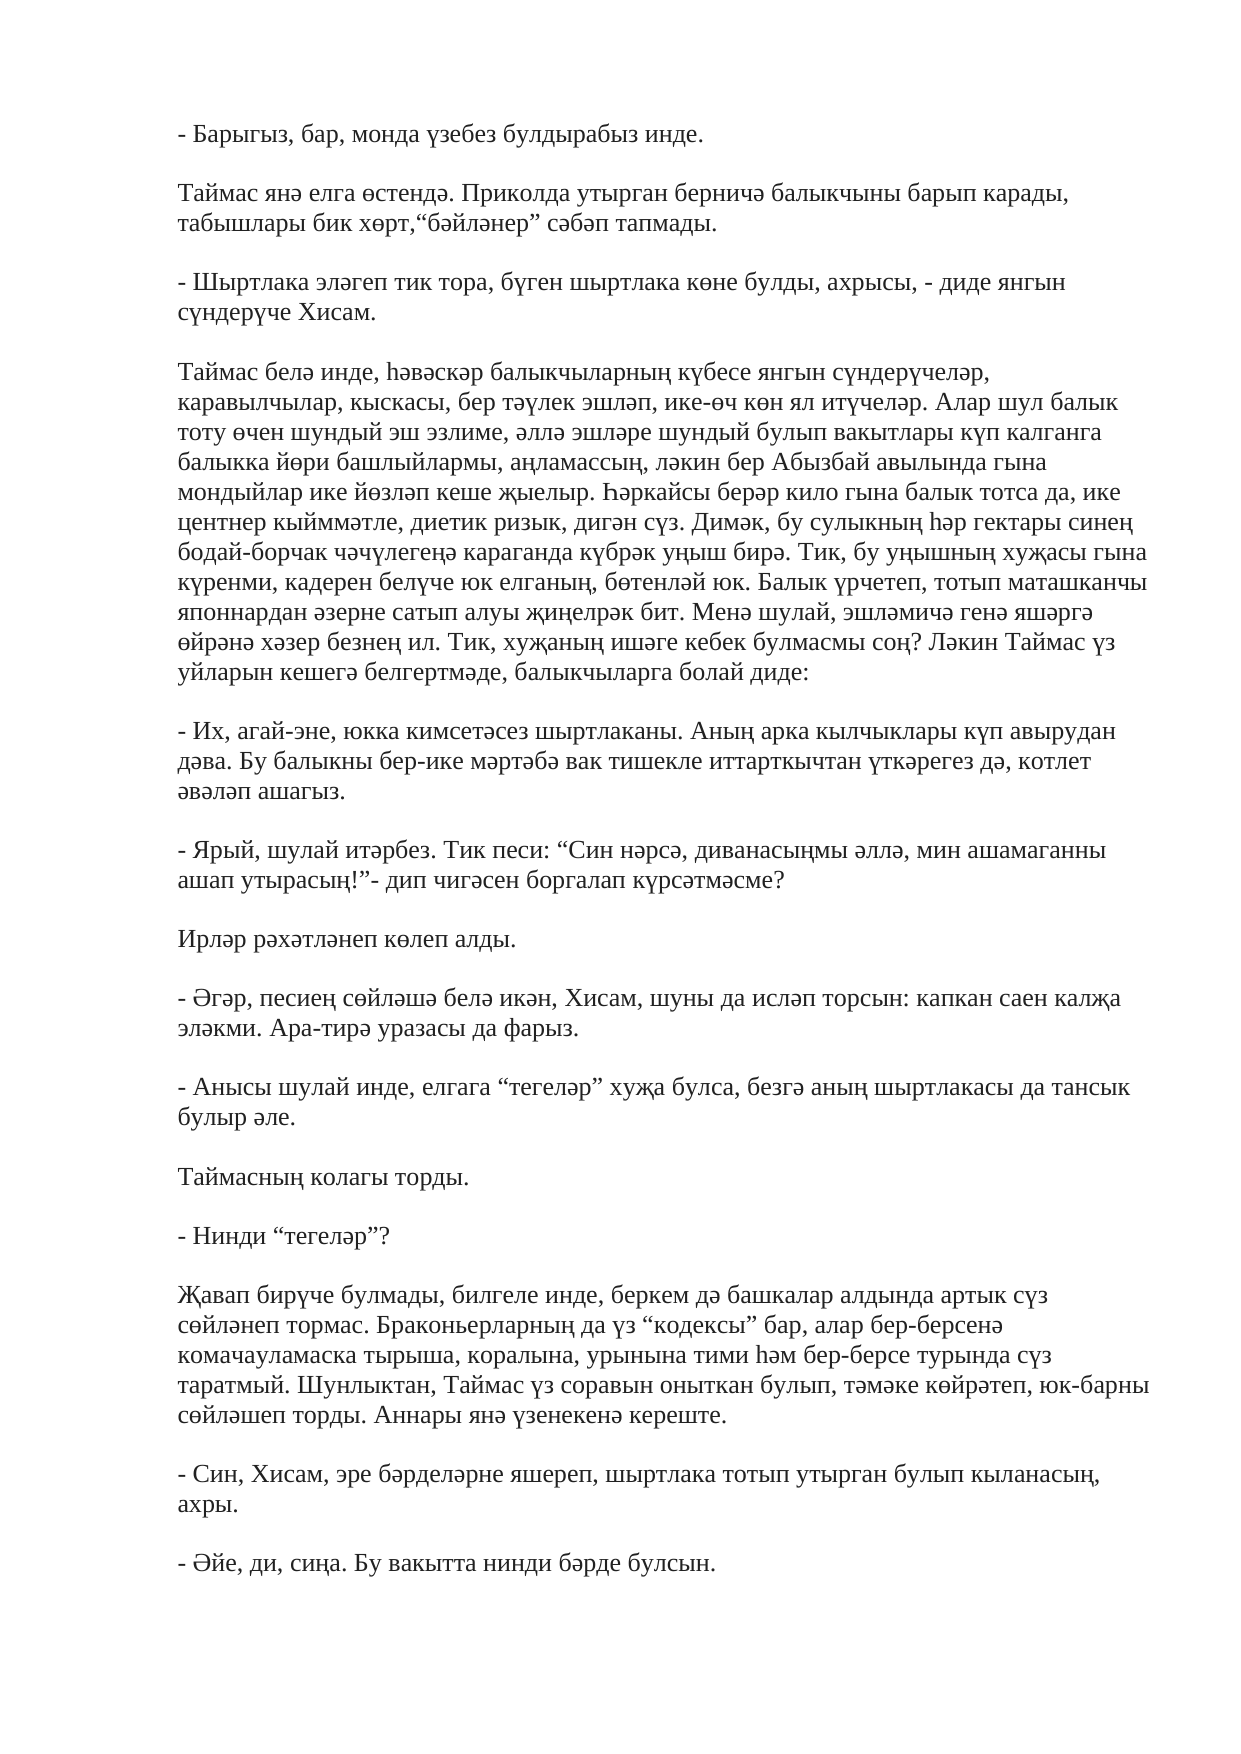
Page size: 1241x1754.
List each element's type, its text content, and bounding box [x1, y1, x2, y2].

text Таймасның колагы торды. [177, 1161, 1152, 1191]
text Таймас белә инде, һәвәскәр балыкчыларның күбесе янгын сүндерүчеләр, каравылчылар, кыскасы, бер тәүлек эшләп, ике-өч көн ял итүчеләр. Алар шул балык тоту өчен шундый эш эзлиме, әллә эшләре шундый булып вакытлары күп калганга балыкка йөри башлыйлармы, аңламассың, ләкин бер Абызбай авылында гына мондыйлар ике йөзләп кеше җыелыр. Һәркайсы берәр кило гына балык тотса да, ике центнер кыйммәтле, диетик ризык, дигән сүз. Димәк, бу сулыкның һәр гектары синең бодай-борчак чәчүлегеңә караганда күбрәк уңыш бирә. Тик, бу уңышның хуҗасы гына күренми, кадерен белүче юк елганың, бөтенләй юк. Балык үрчетеп, тотып маташканчы японнардан әзерне сатып алуы җиңелрәк бит. Менә шулай, эшләмичә генә яшәргә өйрәнә хәзер безнең ил. Тик, хуҗаның ишәге кебек булмасмы соң? Ләкин Таймас үз уйларын кешегә белгертмәде, балыкчыларга болай диде: [177, 356, 1152, 686]
text Ирләр рәхәтләнеп көлеп алды. [177, 923, 1152, 953]
text - Их, агай-эне, юкка кимсетәсез шыртлаканы. Аның арка кылчыклары күп авырудан дәва. Бу балыкны бер-ике мәртәбә вак тишекле иттарткычтан үткәрегез дә, котлет әвәләп ашагыз. [177, 715, 1152, 805]
text - Әйе, ди, сиңа. Бу вакытта нинди бәрде булсын. [177, 1547, 1152, 1577]
text - Әгәр, песиең сөйләшә белә икән, Хисам, шуны да исләп торсын: капкан саен калҗа эләкми. Ара-тирә уразасы да фарыз. [177, 982, 1152, 1042]
text - Барыгыз, бар, монда үзебез булдырабыз инде. [177, 118, 1152, 148]
text Таймас янә елга өстендә. Приколда утырган берничә балыкчыны барып карады, табышлары бик хөрт,“бәйләнер” сәбәп тапмады. [177, 177, 1152, 237]
text - Анысы шулай инде, елгага “тегеләр” хуҗа булса, безгә аның шыртлакасы да тансык булыр әле. [177, 1071, 1152, 1131]
text - Шыртлака эләгеп тик тора, бүген шыртлака көне булды, ахрысы, - диде янгын сүндерүче Хисам. [177, 266, 1152, 326]
text - Син, Хисам, эре бәрделәрне яшереп, шыртлака тотып утырган булып кыланасың, ахры. [177, 1458, 1152, 1518]
text - Ярый, шулай итәрбез. Тик песи: “Син нәрсә, диванасыңмы әллә, мин ашамаганны ашап утырасың!”- дип чигәсен боргалап күрсәтмәсме? [177, 834, 1152, 894]
text - Нинди “тегеләр”? [177, 1220, 1152, 1250]
text Җавап бирүче булмады, билгеле инде, беркем дә башкалар алдында артык сүз сөйләнеп тормас. Браконьерларның да үз “кодексы” бар, алар бер-берсенә комачауламаска тырыша, коралына, урынына тими һәм бер-берсе турында сүз таратмый. Шунлыктан, Таймас үз соравын оныткан булып, тәмәке көйрәтеп, юк-барны сөйләшеп торды. Аннары янә үзенекенә кереште. [177, 1279, 1152, 1429]
